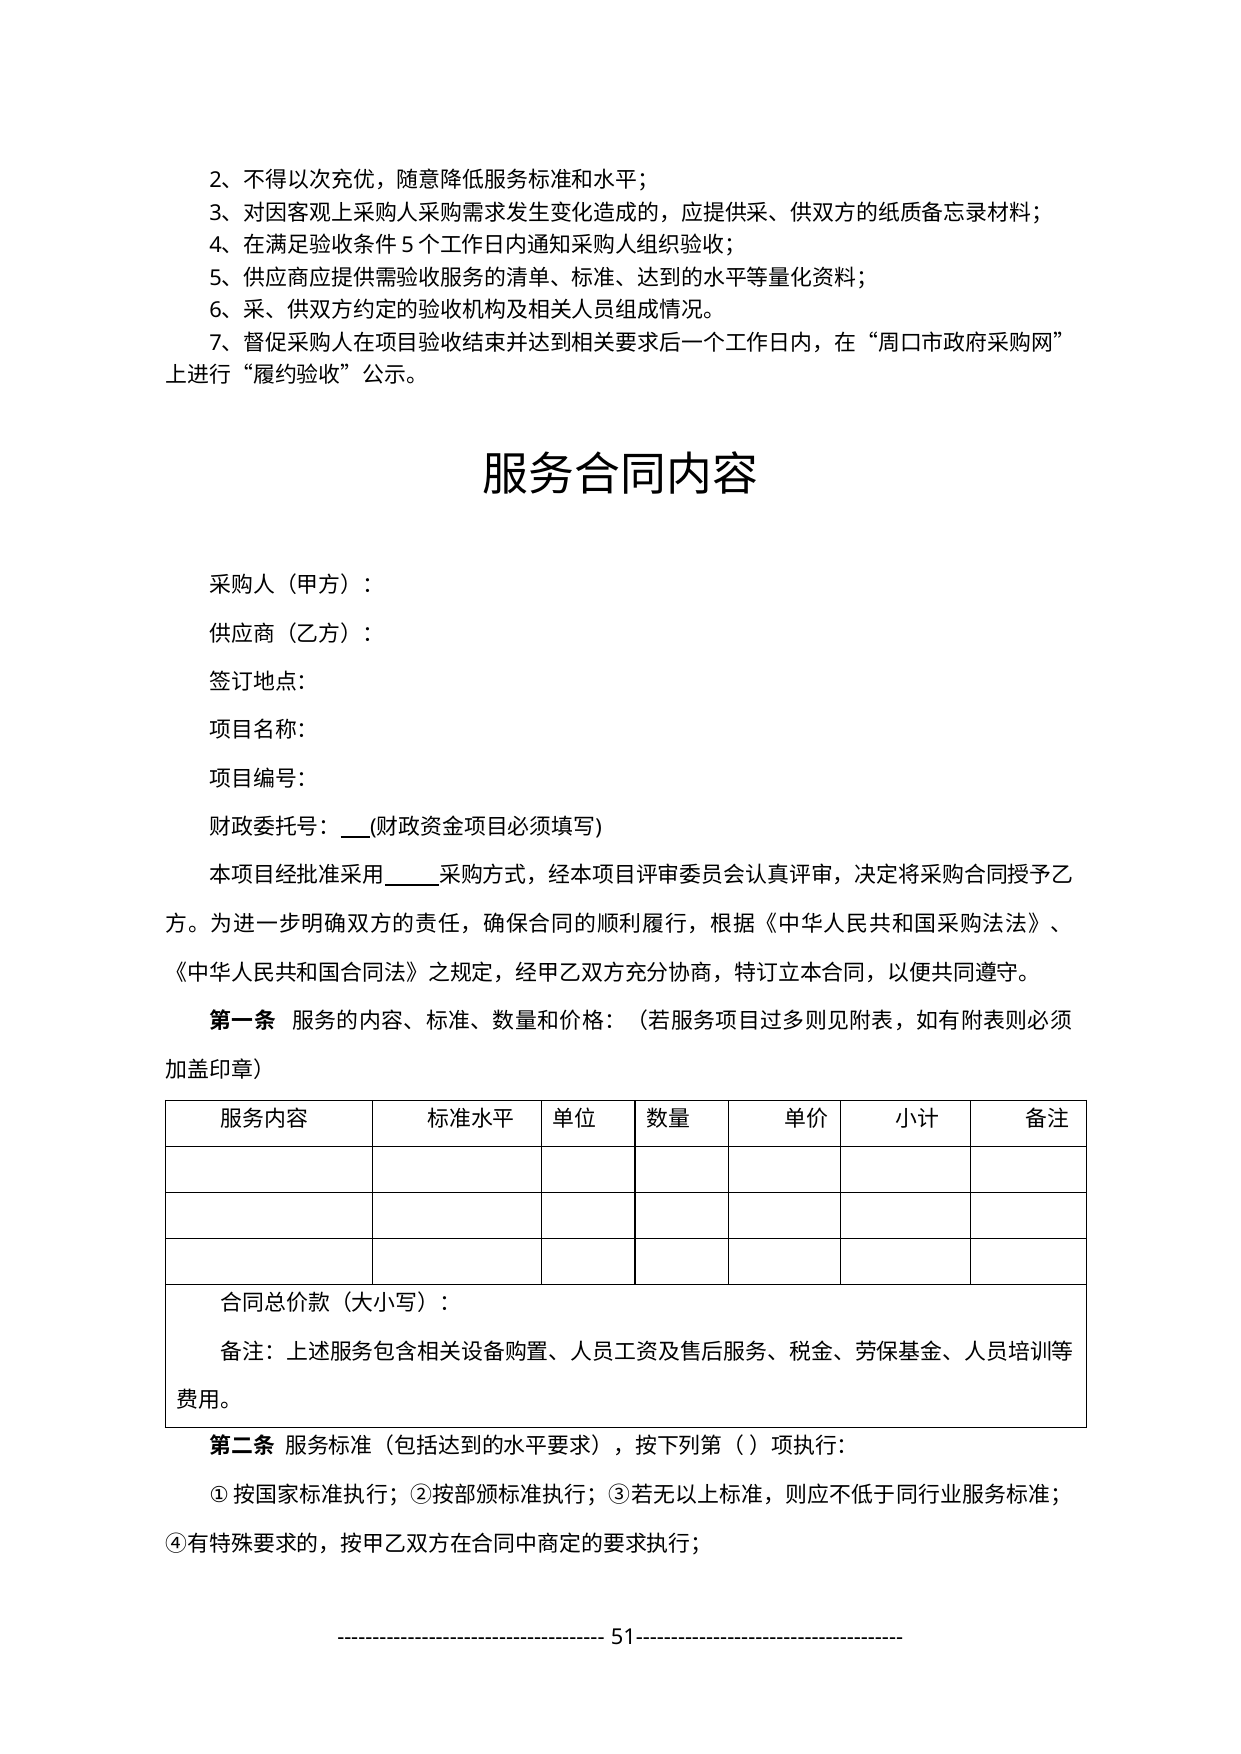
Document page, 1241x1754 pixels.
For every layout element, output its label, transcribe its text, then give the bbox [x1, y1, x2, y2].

table_cell [542, 1193, 634, 1238]
text 本项目经批准采用 采购方式，经本项目评审委员会认真评审，决定将采购合同授予乙方。为进一步明确双方的责任，确保合同的顺利履行，根据《中华人民共和国采购法法》、《中华人民共和国合同法》之规定，经甲乙双方充分协商，特订立本合同，以便共同遵守。 [165, 857, 1075, 987]
text 财政委托号： (财政资金项目必须填写) [165, 808, 1075, 841]
text 7、督促采购人在项目验收结束并达到相关要求后一个工作日内，在“周口市政府采购网”上进行“履约验收”公示。 [165, 324, 1075, 389]
table_cell [729, 1147, 840, 1192]
table_cell [971, 1193, 1086, 1238]
table_cell [166, 1193, 372, 1238]
table_cell [166, 1239, 372, 1284]
text ①按国家标准执行；②按部颁标准执行；③若无以上标准，则应不低于同行业服务标准；④有特殊要求的，按甲乙双方在合同中商定的要求执行； [165, 1476, 1075, 1558]
subtitle 服务合同内容 [165, 422, 1075, 519]
table_cell [373, 1193, 541, 1238]
table_cell [971, 1239, 1086, 1284]
text 3、对因客观上采购人采购需求发生变化造成的，应提供采、供双方的纸质备忘录材料； [165, 194, 1075, 227]
table_header 数量 [636, 1101, 728, 1146]
text 项目名称： [165, 712, 1075, 744]
table_cell [636, 1193, 728, 1238]
table_header 单价 [729, 1101, 840, 1146]
text 2、不得以次充优，随意降低服务标准和水平； [165, 162, 1075, 194]
text 项目编号： [165, 760, 1075, 793]
table_header 标准水平 [373, 1101, 541, 1146]
table_cell [971, 1147, 1086, 1192]
table_cell [841, 1193, 970, 1238]
table_cell [636, 1147, 728, 1192]
table_cell [373, 1147, 541, 1192]
table_cell [373, 1239, 541, 1284]
text 6、采、供双方约定的验收机构及相关人员组成情况。 [165, 292, 1075, 324]
text 4、在满足验收条件5个工作日内通知采购人组织验收； [165, 227, 1075, 259]
table_header 单位 [542, 1101, 634, 1146]
table_cell [542, 1239, 634, 1284]
table_cell [636, 1239, 728, 1284]
text 第一条 服务的内容、标准、数量和价格：（若服务项目过多则见附表，如有附表则必须加盖印章） [165, 1003, 1075, 1084]
table_cell [166, 1147, 372, 1192]
text 第二条 服务标准（包括达到的水平要求），按下列第（ ）项执行： [165, 1428, 1075, 1461]
text 签订地点： [165, 663, 1075, 696]
text 供应商（乙方）： [165, 615, 1075, 648]
table_header 备注 [971, 1101, 1086, 1146]
text 采购人（甲方）： [165, 567, 1075, 599]
table_cell [542, 1147, 634, 1192]
table_cell [729, 1193, 840, 1238]
table_cell [841, 1239, 970, 1284]
table_cell [841, 1147, 970, 1192]
table_header 小计 [841, 1101, 970, 1146]
table_header 服务内容 [166, 1101, 372, 1146]
table_cell [729, 1239, 840, 1284]
text 5、供应商应提供需验收服务的清单、标准、达到的水平等量化资料； [165, 259, 1075, 292]
table_cell 合同总价款（大小写）： 备注：上述服务包含相关设备购置、人员工资及售后服务、税金、劳保基金、人员培训等费用。 [166, 1285, 1086, 1427]
